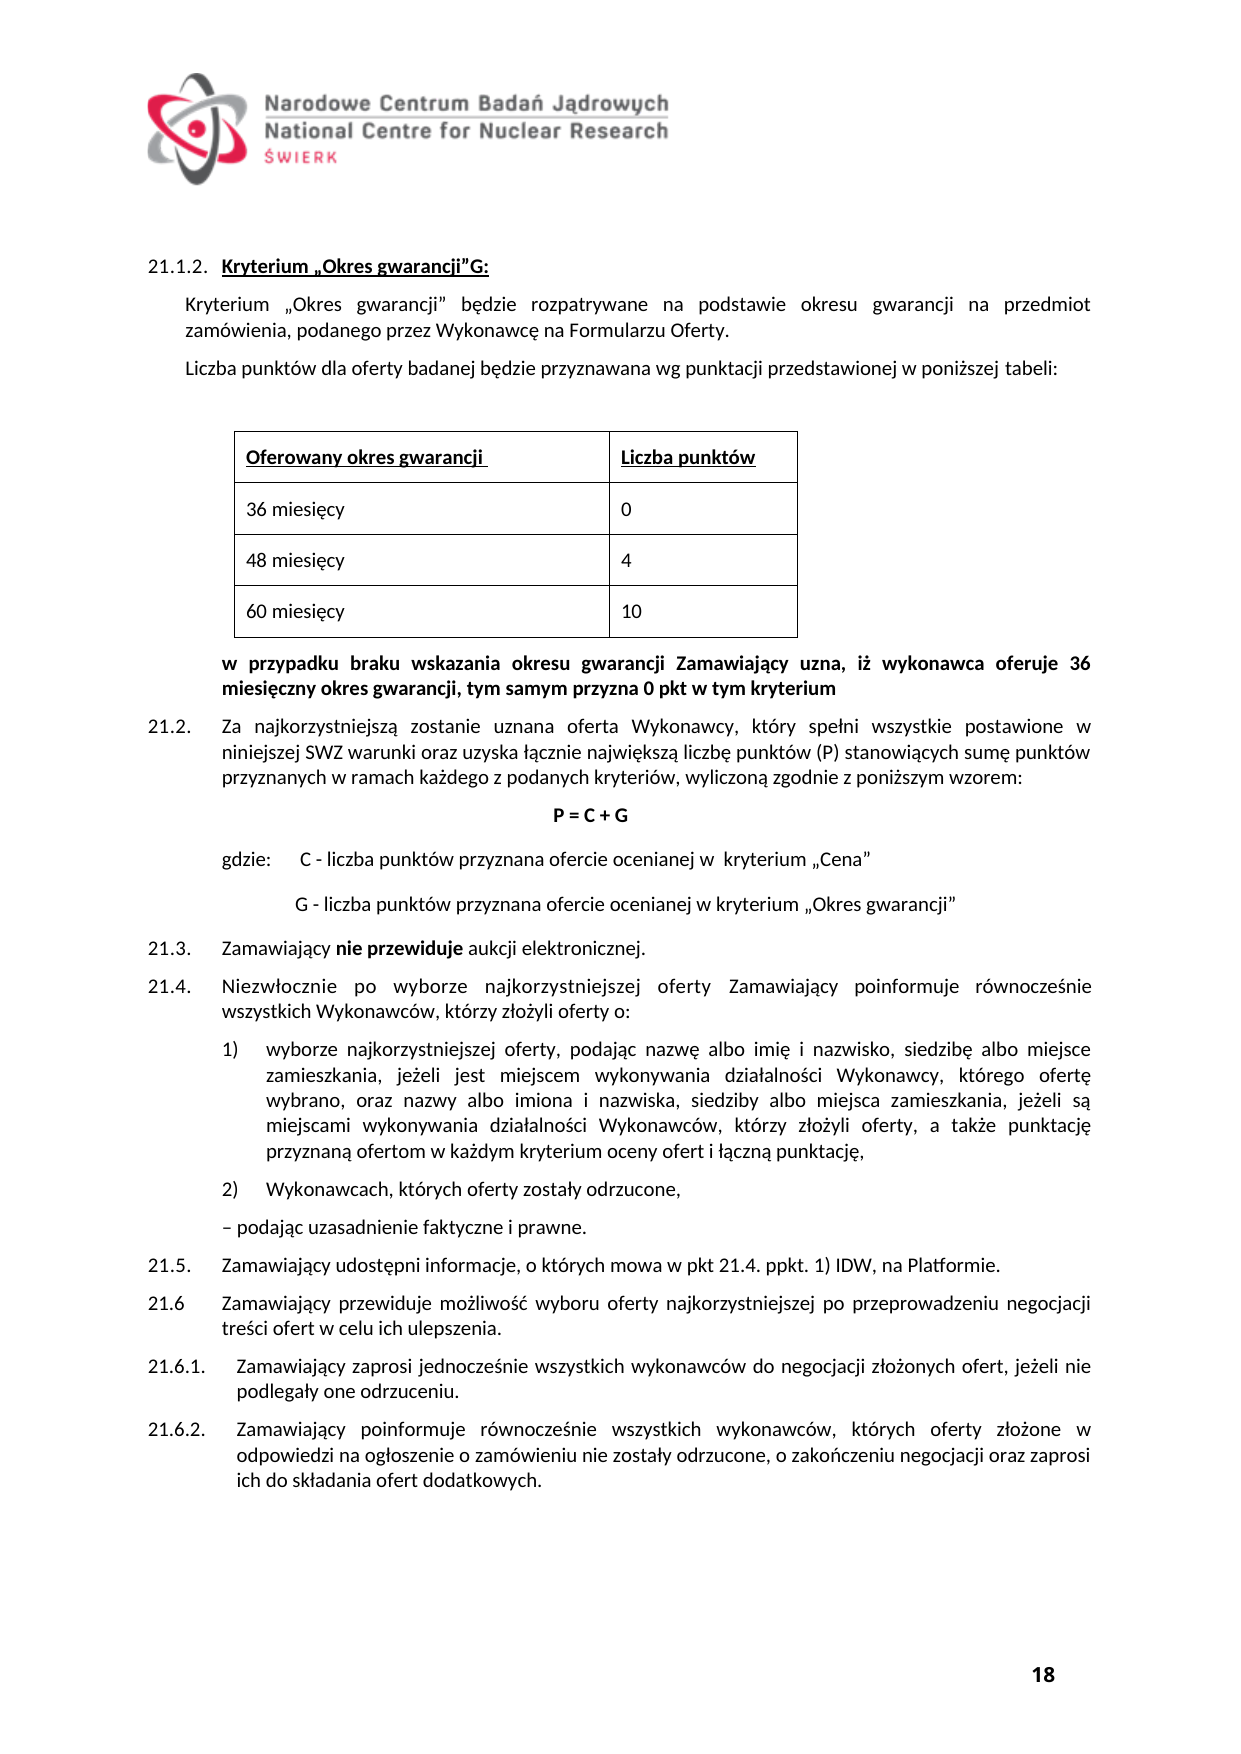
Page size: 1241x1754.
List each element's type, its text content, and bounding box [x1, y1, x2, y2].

picture [147, 73, 670, 187]
text 21.1.2. Kryterium „Okres gwarancji”G: [148, 254, 1092, 279]
table_cell 48 miesięcy [235, 535, 609, 585]
text G - liczba punktów przyznana ofercie ocenianej w kryterium „Okres gwarancji” [281, 891, 1092, 916]
list wyborze najkorzystniejszej oferty, podając nazwę albo imię i nazwisko, siedzibę albo miejsce zamieszkania, jeżeli jest miejscem wykonywania działalności Wykonawcy, którego ofertę wybrano, oraz nazwy albo imiona i nazwiska, siedziby albo miejsca zamieszkania, jeżeli są miejscami wykonywania działalności Wykonawców, którzy złożyli oferty, a także punktację przyznaną ofertom w każdym kryterium oceny ofert i łączną punktację, [222, 1036, 1092, 1163]
text Liczba punktów dla oferty badanej będzie przyznawana wg punktacji przedstawionej w poniższej tabeli: [185, 355, 1092, 380]
table_header Oferowany okres gwarancji [235, 432, 609, 482]
text 21.2. Za najkorzystniejszą zostanie uznana oferta Wykonawcy, który spełni wszystkie postawione w niniejszej SWZ warunki oraz uzyska łącznie największą liczbę punktów (P) stanowiących sumę punktów przyznanych w ramach każdego z podanych kryteriów, wyliczoną zgodnie z poniższym wzorem: [148, 713, 1092, 790]
text 21.6 Zamawiający przewiduje możliwość wyboru oferty najkorzystniejszej po przeprowadzeniu negocjacji treści ofert w celu ich ulepszenia. [148, 1290, 1092, 1341]
text 21.3. Zamawiający nie przewiduje aukcji elektronicznej. [148, 935, 1092, 961]
text Kryterium „Okres gwarancji” będzie rozpatrywane na podstawie okresu gwarancji na przedmiot zamówienia, podanego przez Wykonawcę na Formularzu Oferty. [185, 292, 1092, 342]
table_cell 0 [610, 483, 797, 534]
text 21.5. Zamawiający udostępni informacje, o których mowa w pkt 21.4. ppkt. 1) IDW, na Platformie. [148, 1252, 1092, 1277]
text 21.4. Niezwłocznie po wyborze najkorzystniejszej oferty Zamawiający poinformuje równocześnie wszystkich Wykonawców, którzy złożyli oferty o: [148, 973, 1092, 1024]
text P = C + G [88, 802, 1092, 828]
table_cell 36 miesięcy [235, 483, 609, 534]
text gdzie: C - liczba punktów przyznana ofercie ocenianej w kryterium „Cena” [207, 847, 1092, 872]
table_header Liczba punktów [610, 432, 797, 482]
text – podając uzasadnienie faktyczne i prawne. [222, 1214, 1092, 1239]
table_cell 4 [610, 535, 797, 585]
table_cell 60 miesięcy [235, 586, 609, 637]
text w przypadku braku wskazania okresu gwarancji Zamawiający uzna, iż wykonawca oferuje 36 miesięczny okres gwarancji, tym samym przyzna 0 pkt w tym kryterium [148, 650, 1092, 701]
text 21.6.2. Zamawiający poinformuje równocześnie wszystkich wykonawców, których oferty złożone w odpowiedzi na ogłoszenie o zamówieniu nie zostały odrzucone, o zakończeniu negocjacji oraz zaprosi ich do składania ofert dodatkowych. [148, 1416, 1092, 1493]
table_cell 10 [610, 586, 797, 637]
text 21.6.1. Zamawiający zaprosi jednocześnie wszystkich wykonawców do negocjacji złożonych ofert, jeżeli nie podlegały one odrzuceniu. [148, 1353, 1092, 1404]
list Wykonawcach, których oferty zostały odrzucone, [222, 1176, 1092, 1201]
